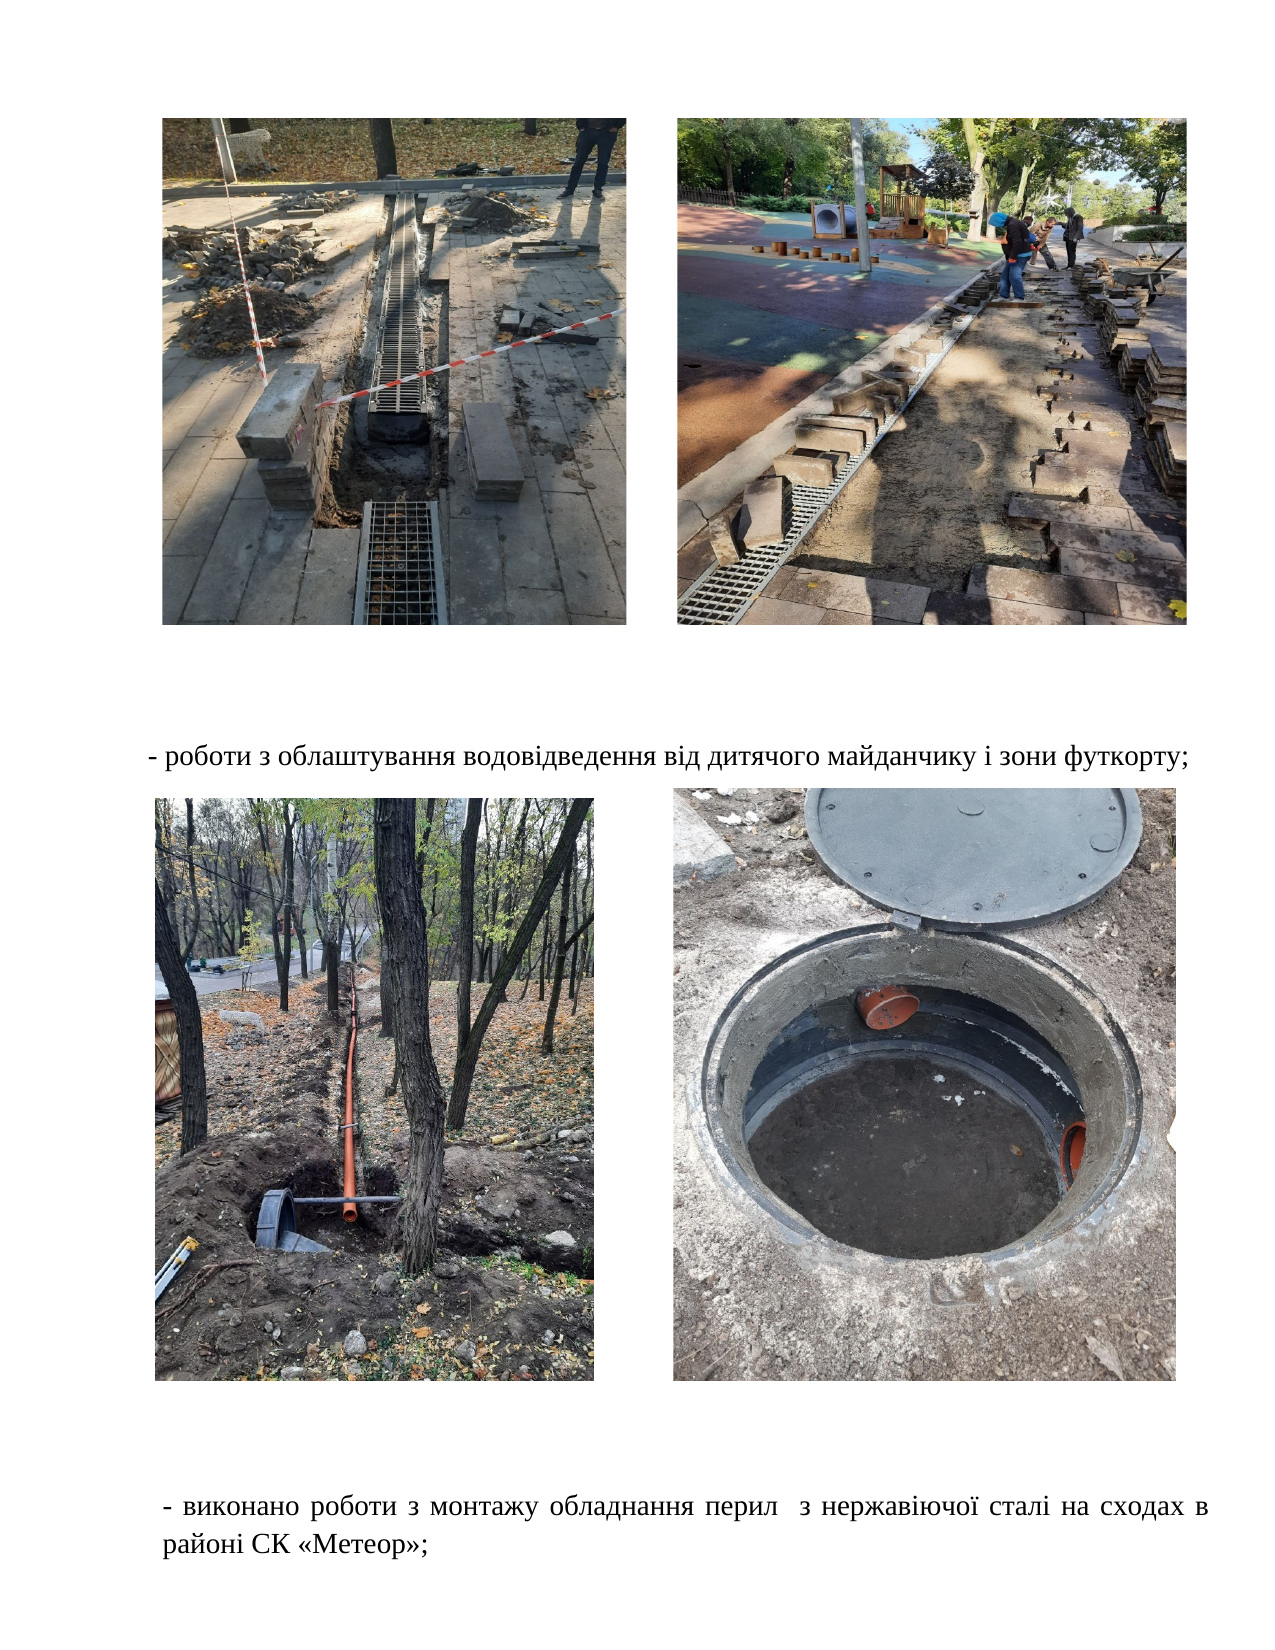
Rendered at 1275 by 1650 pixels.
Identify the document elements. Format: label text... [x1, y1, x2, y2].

picture [677, 118, 1187, 625]
picture [673, 788, 1176, 1381]
text - роботи з облаштування водовідведення від дитячого майданчику і зони футкорту; [148, 738, 1210, 771]
picture [162, 118, 627, 625]
picture [155, 798, 594, 1381]
text - виконано роботи з монтажу обладнання перил з нержавіючої сталі на сходах в районі СК «Метеор»; [162, 1488, 1210, 1560]
